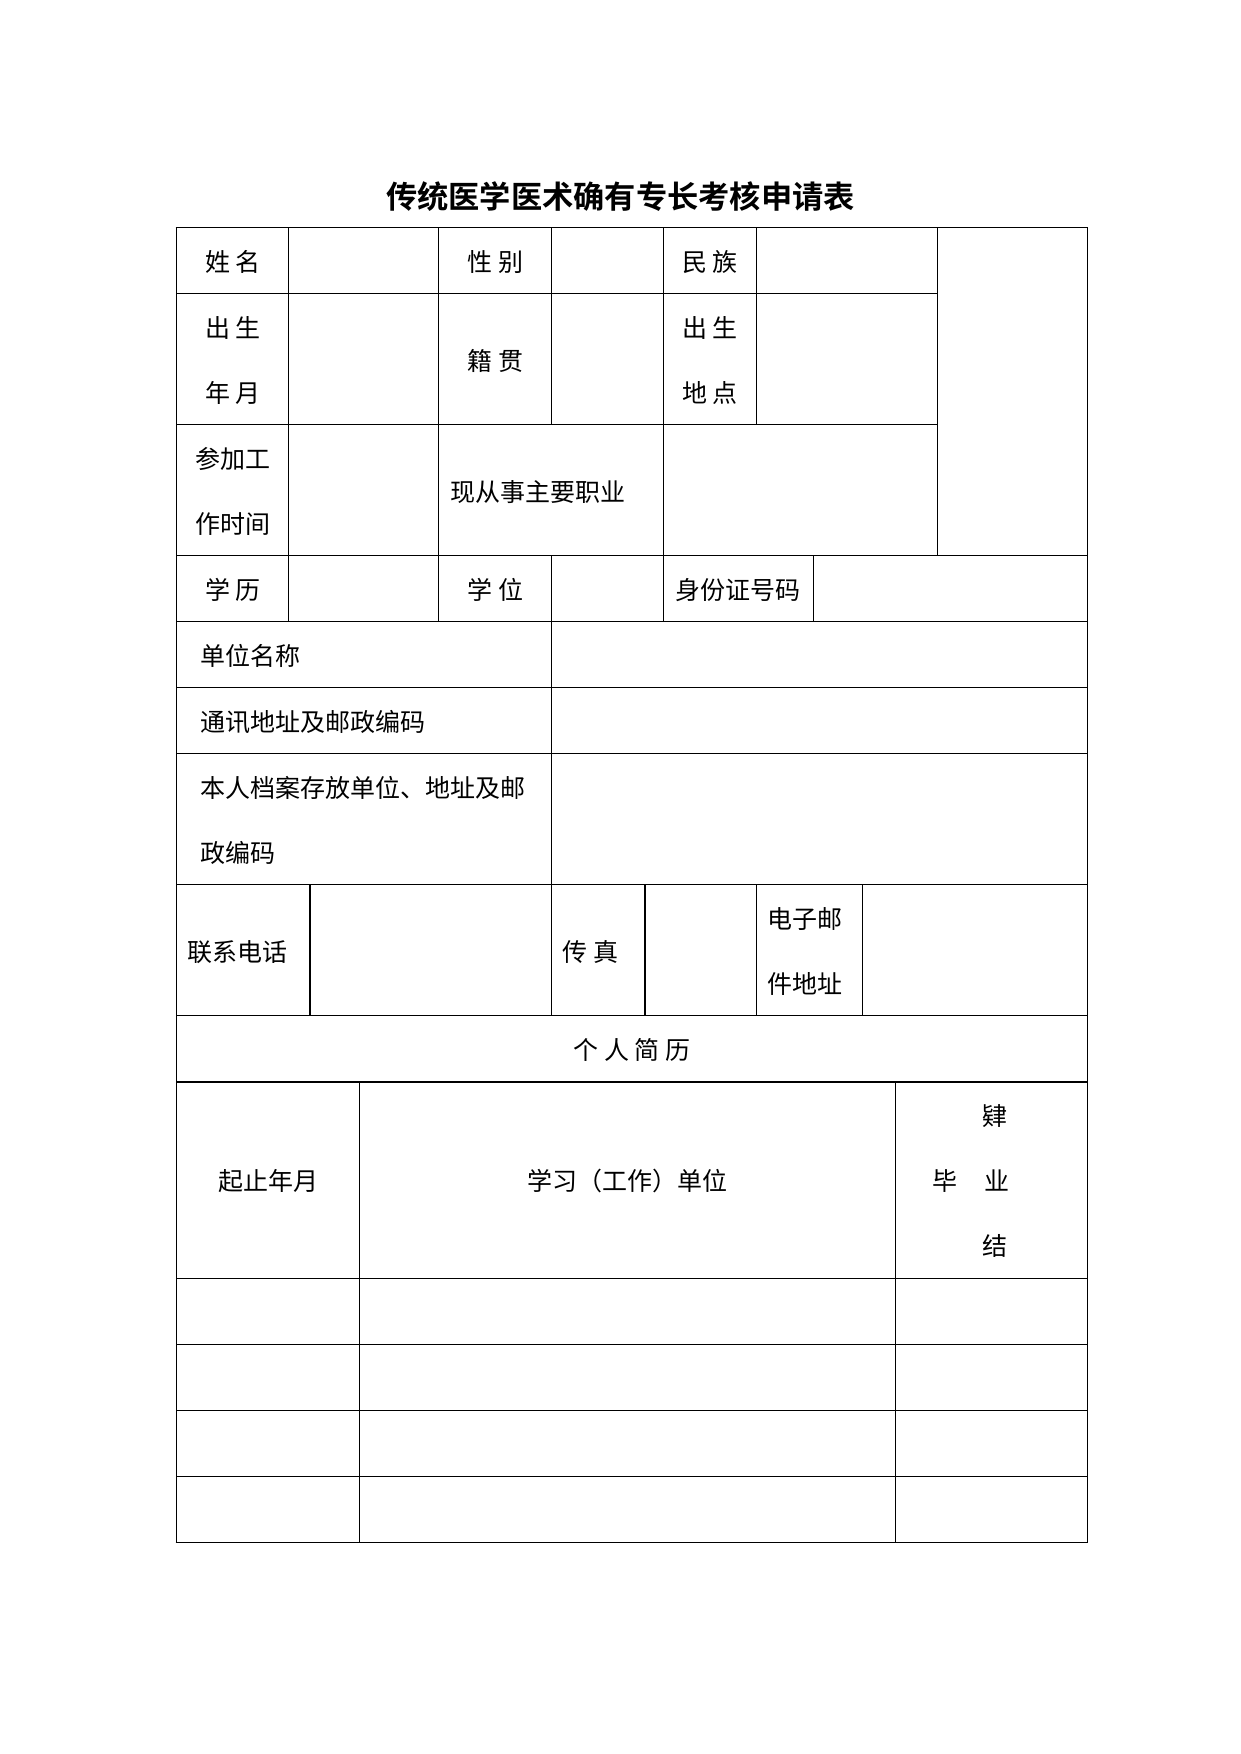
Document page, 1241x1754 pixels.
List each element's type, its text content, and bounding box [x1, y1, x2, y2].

table_header [552, 228, 663, 293]
table_cell [177, 1345, 359, 1409]
table_header [757, 228, 937, 293]
table_cell [552, 688, 1087, 753]
table_cell [646, 885, 756, 1015]
table_cell [289, 425, 438, 555]
table_header [938, 228, 1087, 555]
table_cell 单位名称 [177, 622, 551, 687]
table_header 姓 名 [177, 228, 288, 293]
table_cell [177, 1279, 359, 1343]
table_cell [896, 1279, 1087, 1343]
table_cell 学 位 [439, 556, 551, 621]
table_cell 籍 贯 [439, 294, 551, 424]
table_cell 出 生 年 月 [177, 294, 288, 424]
table_header 性 别 [439, 228, 551, 293]
table_cell [177, 1411, 359, 1476]
table_cell [360, 1345, 895, 1409]
table_cell 个 人 简 历 [177, 1016, 1087, 1081]
table_cell 电子邮 件地址 [757, 885, 862, 1015]
table_cell [863, 885, 1087, 1015]
table_cell 本人档案存放单位、地址及邮 政编码 [177, 754, 551, 884]
table_cell [664, 425, 937, 555]
table_cell 传 真 [552, 885, 644, 1015]
table_cell 起止年月 [177, 1083, 359, 1277]
table_cell [552, 556, 663, 621]
table_cell 联系电话 [177, 885, 309, 1015]
table_cell [896, 1477, 1087, 1542]
table_cell 出 生 地 点 [664, 294, 756, 424]
table_cell [896, 1411, 1087, 1476]
table_cell 身份证号码 [664, 556, 813, 621]
table_cell [552, 294, 663, 424]
table_cell [177, 1477, 359, 1542]
table_cell 参加工 作时间 [177, 425, 288, 555]
table_cell 现从事主要职业 [439, 425, 663, 555]
table_header [289, 228, 438, 293]
table_cell 通讯地址及邮政编码 [177, 688, 551, 753]
table_cell [311, 885, 551, 1015]
table_cell [289, 294, 438, 424]
table_cell [757, 294, 937, 424]
table_cell [360, 1477, 895, 1542]
table_cell [360, 1411, 895, 1476]
text 传统医学医术确有专长考核申请表 [187, 162, 1053, 227]
table_cell 肄 毕 业 结 [896, 1083, 1087, 1277]
table_cell 学 历 [177, 556, 288, 621]
table_cell [896, 1345, 1087, 1409]
table_cell [360, 1279, 895, 1343]
table_cell 学习（工作）单位 [360, 1083, 895, 1277]
table_header 民 族 [664, 228, 756, 293]
table_cell [552, 754, 1087, 884]
table_cell [552, 622, 1087, 687]
table_cell [814, 556, 1087, 621]
table_cell [289, 556, 438, 621]
